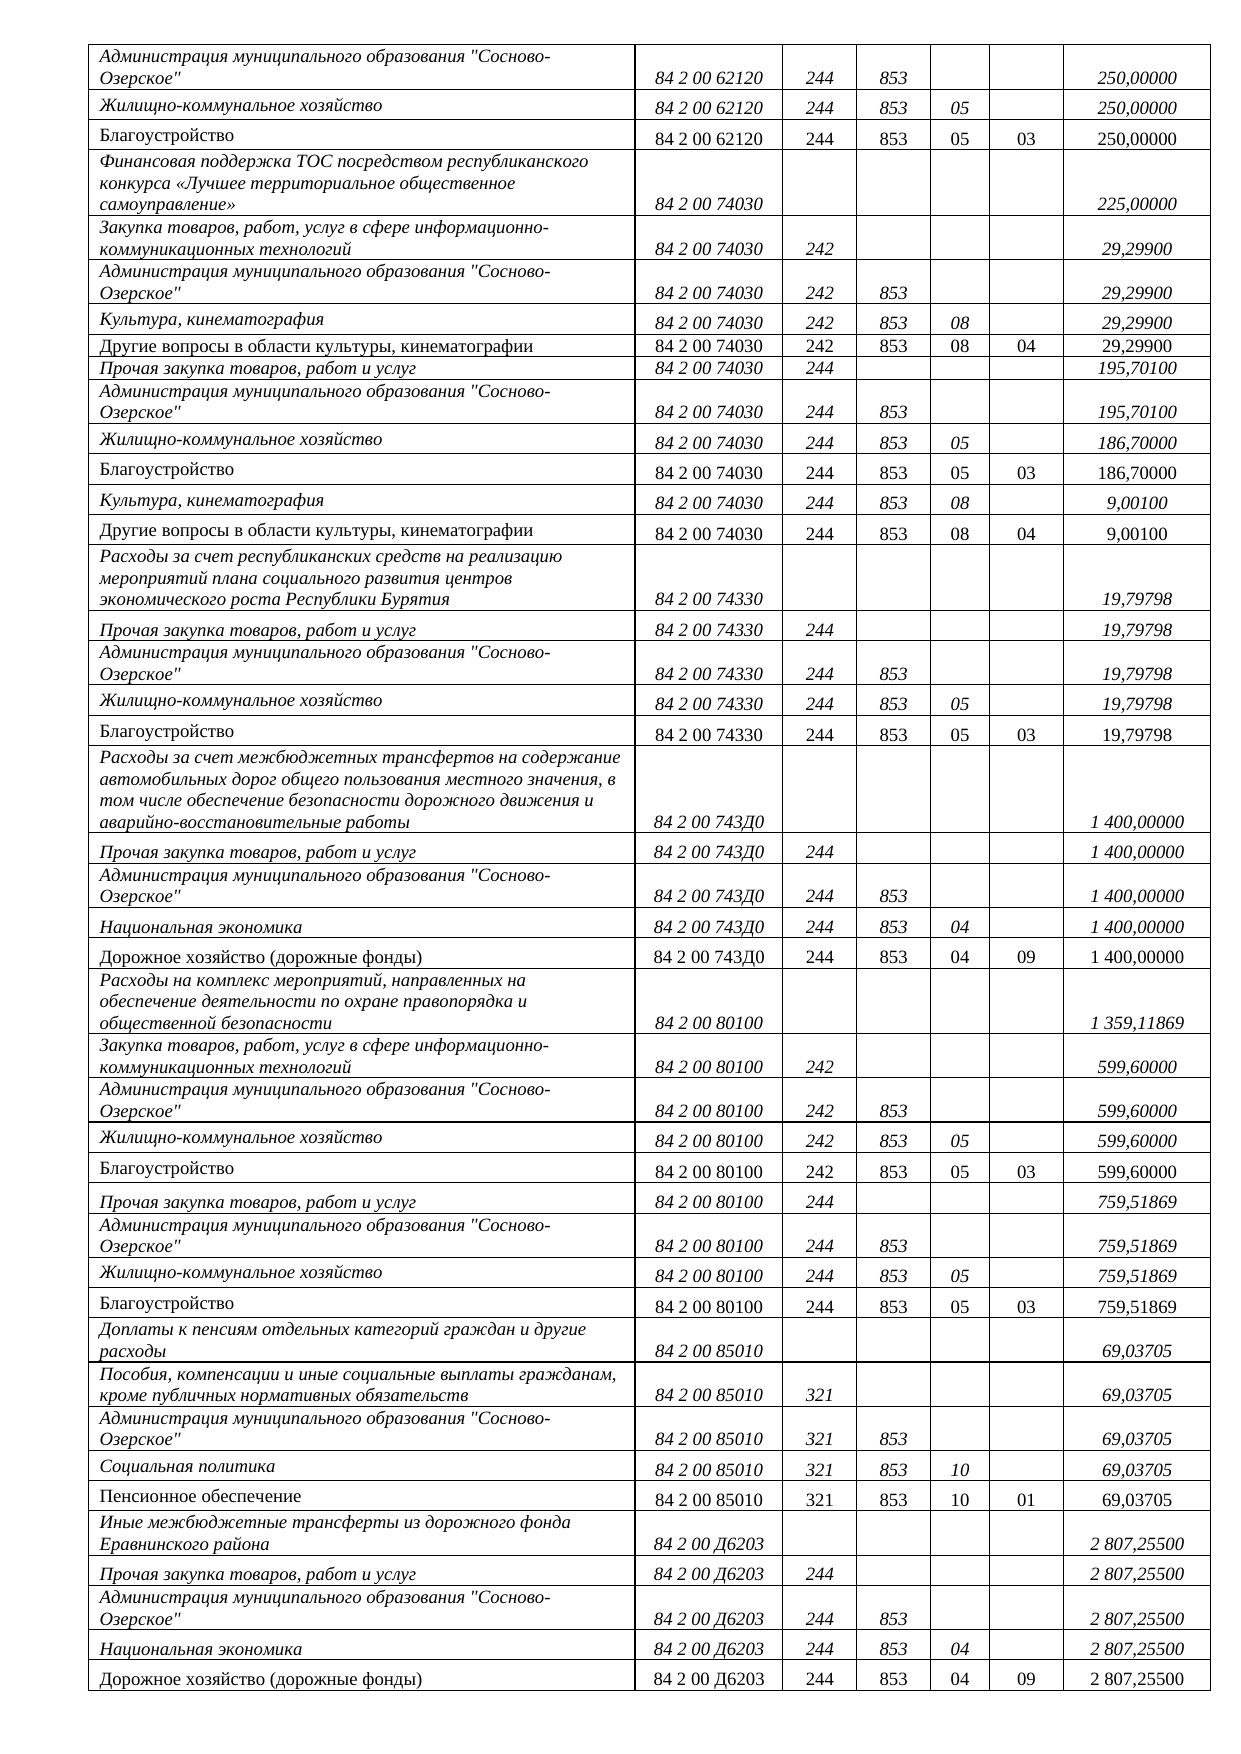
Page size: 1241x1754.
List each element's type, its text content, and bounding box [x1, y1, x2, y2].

table_cell 84 2 00 74030 [636, 357, 782, 379]
table_cell Закупка товаров, работ, услуг в сфере информационно-коммуникационных технологий [89, 216, 634, 259]
table_cell Социальная политика [89, 1451, 634, 1480]
table_cell 186,70000 [1064, 424, 1210, 453]
table_cell 244 [783, 1660, 856, 1689]
table_cell 84 2 00 80100 [636, 1153, 782, 1182]
table_cell [931, 1183, 989, 1212]
table_cell 05 [931, 716, 989, 745]
table_cell [931, 1034, 989, 1077]
table_cell [783, 1318, 856, 1361]
table_cell 242 [783, 1153, 856, 1182]
table_cell 244 [783, 1586, 856, 1629]
table_cell Администрация муниципального образования "Сосново-Озерское" [89, 380, 634, 423]
table_cell [990, 357, 1063, 379]
table_cell [990, 969, 1063, 1033]
table_cell 19,79798 [1064, 685, 1210, 715]
table_cell Дорожное хозяйство (дорожные фонды) [89, 1660, 634, 1689]
table_cell 09 [990, 938, 1063, 967]
table_cell Благоустройство [89, 716, 634, 745]
table_cell 2 807,25500 [1064, 1511, 1210, 1554]
table_cell 853 [857, 485, 930, 514]
table_cell [783, 545, 856, 610]
table_cell [990, 1078, 1063, 1121]
table_cell 05 [931, 454, 989, 483]
table_cell 599,60000 [1064, 1123, 1210, 1152]
table_cell 1 359,11869 [1064, 969, 1210, 1033]
table_cell [990, 1258, 1063, 1287]
table_cell [931, 216, 989, 259]
table_cell [990, 150, 1063, 215]
table_cell 1 400,00000 [1064, 864, 1210, 907]
table_cell 03 [990, 1288, 1063, 1317]
table_cell [931, 1586, 989, 1629]
table_cell 250,00000 [1064, 120, 1210, 149]
table_cell 853 [857, 515, 930, 544]
table_cell 05 [931, 1258, 989, 1287]
table_cell 03 [990, 1153, 1063, 1182]
table_cell 853 [857, 1586, 930, 1629]
table_cell 05 [931, 120, 989, 149]
table_cell 69,03705 [1064, 1407, 1210, 1450]
table_cell [990, 1407, 1063, 1450]
table_cell 242 [783, 1123, 856, 1152]
table_cell 1 400,00000 [1064, 908, 1210, 937]
table_cell [783, 746, 856, 832]
table_cell [857, 1511, 930, 1554]
table_cell [857, 545, 930, 610]
table_cell 250,00000 [1064, 45, 1210, 88]
table_cell [990, 1363, 1063, 1406]
table_cell [990, 216, 1063, 259]
table_cell 84 2 00 74030 [636, 260, 782, 303]
table_cell Прочая закупка товаров, работ и услуг [89, 833, 634, 863]
table_cell 853 [857, 1660, 930, 1689]
table_cell [931, 357, 989, 379]
table_cell 244 [783, 1214, 856, 1257]
table_cell Прочая закупка товаров, работ и услуг [89, 611, 634, 640]
table_cell 853 [857, 304, 930, 333]
table_cell 244 [783, 380, 856, 423]
table_cell [783, 150, 856, 215]
table_cell [857, 746, 930, 832]
table_cell Национальная экономика [89, 908, 634, 937]
table_cell 84 2 00 743Д0 [636, 833, 782, 863]
table_cell Расходы за счет межбюджетных трансфертов на содержание автомобильных дорог общего пользования местного значения, в том числе обеспечение безопасности дорожного движения и аварийно-восстановительные работы [89, 746, 634, 832]
table_cell Администрация муниципального образования "Сосново-Озерское" [89, 1078, 634, 1121]
table_cell 29,29900 [1064, 216, 1210, 259]
table_cell 853 [857, 1451, 930, 1480]
table_cell 84 2 00 74330 [636, 545, 782, 610]
table_cell 853 [857, 938, 930, 967]
table_cell Администрация муниципального образования "Сосново-Озерское" [89, 641, 634, 684]
table_cell Расходы на комплекс мероприятий, направленных на обеспечение деятельности по охране правопорядка и общественной безопасности [89, 969, 634, 1033]
table_cell 05 [931, 685, 989, 715]
table_cell 225,00000 [1064, 150, 1210, 215]
table_cell 759,51869 [1064, 1288, 1210, 1317]
table_cell 19,79798 [1064, 611, 1210, 640]
table_cell Благоустройство [89, 1153, 634, 1182]
table_cell Администрация муниципального образования "Сосново-Озерское" [89, 1214, 634, 1257]
table_cell 84 2 00 Д6203 [636, 1586, 782, 1629]
table_cell 242 [783, 260, 856, 303]
table_cell 04 [931, 1630, 989, 1659]
table_cell 03 [990, 120, 1063, 149]
table_cell 69,03705 [1064, 1318, 1210, 1361]
table_cell Культура, кинематография [89, 485, 634, 514]
table_cell Жилищно-коммунальное хозяйство [89, 1258, 634, 1287]
table_cell 84 2 00 743Д0 [636, 908, 782, 937]
table_cell 05 [931, 90, 989, 119]
table_cell 244 [783, 1183, 856, 1212]
table_cell 242 [783, 1034, 856, 1077]
table_cell 9,00100 [1064, 515, 1210, 544]
table_cell 599,60000 [1064, 1078, 1210, 1121]
table_cell 84 2 00 62120 [636, 90, 782, 119]
table_cell Благоустройство [89, 120, 634, 149]
table_cell [857, 1363, 930, 1406]
table_cell [931, 969, 989, 1033]
table_cell 84 2 00 74030 [636, 380, 782, 423]
table_cell 69,03705 [1064, 1481, 1210, 1510]
table_cell Культура, кинематография [89, 304, 634, 333]
table_cell [931, 150, 989, 215]
table_cell 04 [990, 515, 1063, 544]
table_cell 244 [783, 45, 856, 88]
table_cell Национальная экономика [89, 1630, 634, 1659]
table_cell 05 [931, 1288, 989, 1317]
table_cell Расходы за счет республиканских средств на реализацию мероприятий плана социального развития центров экономического роста Республики Бурятия [89, 545, 634, 610]
table_cell 244 [783, 864, 856, 907]
table_cell 84 2 00 Д6203 [636, 1556, 782, 1585]
table_cell 84 2 00 74030 [636, 424, 782, 453]
table_cell 84 2 00 74330 [636, 685, 782, 715]
table_cell [990, 380, 1063, 423]
table_cell [931, 864, 989, 907]
table_cell 321 [783, 1363, 856, 1406]
table_cell 244 [783, 1288, 856, 1317]
table_cell 321 [783, 1407, 856, 1450]
table_cell 2 807,25500 [1064, 1556, 1210, 1585]
table_cell [990, 1123, 1063, 1152]
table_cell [89, 45, 634, 88]
table_cell 853 [857, 454, 930, 483]
table_cell 853 [857, 424, 930, 453]
table_cell 244 [783, 454, 856, 483]
table_cell [990, 864, 1063, 907]
table_cell [931, 1214, 989, 1257]
table_cell 853 [857, 1288, 930, 1317]
table_cell [931, 1318, 989, 1361]
table_cell [931, 833, 989, 863]
table_cell 759,51869 [1064, 1258, 1210, 1287]
table_cell 853 [857, 1407, 930, 1450]
table_cell [857, 1034, 930, 1077]
table_cell 244 [783, 685, 856, 715]
table_cell 195,70100 [1064, 380, 1210, 423]
table_cell 04 [931, 908, 989, 937]
table_cell 84 2 00 80100 [636, 1123, 782, 1152]
table_cell 1 400,00000 [1064, 833, 1210, 863]
table_cell 69,03705 [1064, 1363, 1210, 1406]
table_cell [931, 45, 989, 88]
table_cell 03 [990, 716, 1063, 745]
table_cell Иные межбюджетные трансферты из дорожного фонда Еравнинского района [89, 1511, 634, 1554]
table_cell Администрация муниципального образования "Сосново-Озерское" [89, 1586, 634, 1629]
table_cell 84 2 00 85010 [636, 1363, 782, 1406]
table_cell 84 2 00 74330 [636, 611, 782, 640]
table_cell [990, 1451, 1063, 1480]
table_cell 01 [990, 1481, 1063, 1510]
table_cell [990, 685, 1063, 715]
table_cell 19,79798 [1064, 545, 1210, 610]
table_cell [931, 611, 989, 640]
table_cell 242 [783, 304, 856, 333]
table_cell 321 [783, 1481, 856, 1510]
table_cell 759,51869 [1064, 1214, 1210, 1257]
table_cell 04 [931, 938, 989, 967]
table_cell 03 [990, 454, 1063, 483]
table_cell [857, 1183, 930, 1212]
table_cell 84 2 00 74330 [636, 716, 782, 745]
table_cell 244 [783, 938, 856, 967]
table_cell 29,29900 [1064, 260, 1210, 303]
table_cell Благоустройство [89, 1288, 634, 1317]
table_cell 05 [931, 424, 989, 453]
table_cell [857, 150, 930, 215]
table_cell 186,70000 [1064, 454, 1210, 483]
table_cell 84 2 00 80100 [636, 1078, 782, 1121]
table_cell 84 2 00 85010 [636, 1451, 782, 1480]
table_cell 84 2 00 80100 [636, 1034, 782, 1077]
table_cell [783, 969, 856, 1033]
table_cell [990, 746, 1063, 832]
table_cell 853 [857, 1258, 930, 1287]
table_cell [857, 833, 930, 863]
table_cell 599,60000 [1064, 1034, 1210, 1077]
table_cell 2 807,25500 [1064, 1586, 1210, 1629]
table_cell 244 [783, 611, 856, 640]
table_cell [990, 1511, 1063, 1554]
table_cell 853 [857, 1630, 930, 1659]
table_cell [931, 380, 989, 423]
table_cell [931, 1556, 989, 1585]
table_cell 84 2 00 74030 [636, 515, 782, 544]
table_cell 84 2 00 80100 [636, 1214, 782, 1257]
table_cell 84 2 00 Д6203 [636, 1630, 782, 1659]
table_cell Пенсионное обеспечение [89, 1481, 634, 1510]
table_cell Жилищно-коммунальное хозяйство [89, 90, 634, 119]
table_cell 244 [783, 1258, 856, 1287]
table_cell 853 [857, 1123, 930, 1152]
table_cell 853 [857, 260, 930, 303]
table_cell 84 2 00 743Д0 [636, 938, 782, 967]
table_cell 08 [931, 515, 989, 544]
table_cell 10 [931, 1481, 989, 1510]
table_cell Закупка товаров, работ, услуг в сфере информационно-коммуникационных технологий [89, 1034, 634, 1077]
table_cell [931, 1363, 989, 1406]
table_cell [990, 611, 1063, 640]
table_cell [990, 304, 1063, 333]
table_cell [857, 357, 930, 379]
table_cell 853 [857, 641, 930, 684]
table_cell 244 [783, 485, 856, 514]
table_cell 853 [857, 864, 930, 907]
table_cell [990, 45, 1063, 88]
table_cell [990, 833, 1063, 863]
table_cell 244 [783, 357, 856, 379]
table_cell 05 [931, 1123, 989, 1152]
table_cell 05 [931, 1153, 989, 1182]
table_cell 84 2 00 80100 [636, 1288, 782, 1317]
table_cell 84 2 00 85010 [636, 1407, 782, 1450]
table_cell 84 2 00 80100 [636, 1258, 782, 1287]
table_cell 853 [857, 45, 930, 88]
table_cell [990, 485, 1063, 514]
table_cell 84 2 00 62120 [636, 120, 782, 149]
table_cell 853 [857, 716, 930, 745]
table_cell 2 807,25500 [1064, 1660, 1210, 1689]
table_cell 04 [990, 335, 1063, 356]
table_cell [931, 1407, 989, 1450]
table_cell 244 [783, 641, 856, 684]
table_cell [857, 216, 930, 259]
table_cell 84 2 00 80100 [636, 1183, 782, 1212]
table_cell 853 [857, 1481, 930, 1510]
table_cell 19,79798 [1064, 641, 1210, 684]
table_cell 84 2 00 743Д0 [636, 864, 782, 907]
table_cell [857, 1318, 930, 1361]
table_cell 244 [783, 833, 856, 863]
table_cell [990, 1556, 1063, 1585]
table_cell 1 400,00000 [1064, 938, 1210, 967]
table_cell Жилищно-коммунальное хозяйство [89, 685, 634, 715]
table_cell 08 [931, 485, 989, 514]
table_cell Администрация муниципального образования "Сосново-Озерское" [89, 864, 634, 907]
table_cell [990, 1183, 1063, 1212]
table_cell 244 [783, 424, 856, 453]
table_cell 84 2 00 80100 [636, 969, 782, 1033]
table_cell 759,51869 [1064, 1183, 1210, 1212]
table_cell 244 [783, 120, 856, 149]
table_cell 250,00000 [1064, 90, 1210, 119]
table_cell Прочая закупка товаров, работ и услуг [89, 357, 634, 379]
table_cell 242 [783, 1078, 856, 1121]
table_cell [783, 1511, 856, 1554]
table_cell Прочая закупка товаров, работ и услуг [89, 1183, 634, 1212]
table_cell 599,60000 [1064, 1153, 1210, 1182]
table_cell 242 [783, 216, 856, 259]
table_cell 321 [783, 1451, 856, 1480]
table_cell 84 2 00 74030 [636, 150, 782, 215]
table_cell [931, 1078, 989, 1121]
table_cell Жилищно-коммунальное хозяйство [89, 1123, 634, 1152]
table_cell Администрация муниципального образования "Сосново-Озерское" [89, 1407, 634, 1450]
table_cell 853 [857, 908, 930, 937]
table_cell [931, 260, 989, 303]
table_cell 09 [990, 1660, 1063, 1689]
table_cell 84 2 00 74030 [636, 304, 782, 333]
table_cell [990, 1034, 1063, 1077]
table_cell 244 [783, 90, 856, 119]
table_cell 2 807,25500 [1064, 1630, 1210, 1659]
table_cell [990, 260, 1063, 303]
table_cell Финансовая поддержка ТОС посредством республиканского конкурса «Лучшее территориальное общественное самоуправление» [89, 150, 634, 215]
table_cell 84 2 00 85010 [636, 1318, 782, 1361]
table_cell Пособия, компенсации и иные социальные выплаты гражданам, кроме публичных нормативных обязательств [89, 1363, 634, 1406]
table_cell [931, 1511, 989, 1554]
table_cell 853 [857, 1214, 930, 1257]
table_cell 84 2 00 85010 [636, 1481, 782, 1510]
table_cell 84 2 00 62120 [636, 45, 782, 88]
table_cell Дорожное хозяйство (дорожные фонды) [89, 938, 634, 967]
table_cell 244 [783, 716, 856, 745]
table_cell [990, 908, 1063, 937]
table_cell 195,70100 [1064, 357, 1210, 379]
table_cell Благоустройство [89, 454, 634, 483]
table_cell [990, 641, 1063, 684]
table_cell 08 [931, 335, 989, 356]
table_cell [990, 90, 1063, 119]
table_cell 84 2 00 Д6203 [636, 1660, 782, 1689]
table_cell 1 400,00000 [1064, 746, 1210, 832]
table_cell [857, 969, 930, 1033]
table_cell Администрация муниципального образования "Сосново-Озерское" [89, 260, 634, 303]
table_cell 853 [857, 90, 930, 119]
table_cell [931, 641, 989, 684]
table_cell [990, 424, 1063, 453]
table_cell 244 [783, 908, 856, 937]
table_cell 853 [857, 685, 930, 715]
table_cell 853 [857, 120, 930, 149]
table_cell Жилищно-коммунальное хозяйство [89, 424, 634, 453]
table_cell 853 [857, 1078, 930, 1121]
table_cell 29,29900 [1064, 335, 1210, 356]
table_cell 242 [783, 335, 856, 356]
table_cell Другие вопросы в области культуры, кинематографии [89, 335, 634, 356]
table_cell 244 [783, 515, 856, 544]
table_cell 853 [857, 335, 930, 356]
table_cell Прочая закупка товаров, работ и услуг [89, 1556, 634, 1585]
table_cell 853 [857, 380, 930, 423]
table_cell 84 2 00 74030 [636, 335, 782, 356]
table_cell [990, 1318, 1063, 1361]
table_cell 10 [931, 1451, 989, 1480]
table_cell [990, 1630, 1063, 1659]
table_cell 04 [931, 1660, 989, 1689]
table_cell [857, 611, 930, 640]
table_cell Другие вопросы в области культуры, кинематографии [89, 515, 634, 544]
table_cell 244 [783, 1630, 856, 1659]
table_cell Доплаты к пенсиям отдельных категорий граждан и другие расходы [89, 1318, 634, 1361]
table_cell [990, 1586, 1063, 1629]
table_cell [857, 1556, 930, 1585]
table_cell 19,79798 [1064, 716, 1210, 745]
table_cell 244 [783, 1556, 856, 1585]
table_cell 853 [857, 1153, 930, 1182]
table_cell 84 2 00 74330 [636, 641, 782, 684]
table_cell 29,29900 [1064, 304, 1210, 333]
table_cell 9,00100 [1064, 485, 1210, 514]
table_cell [990, 1214, 1063, 1257]
table_cell 08 [931, 304, 989, 333]
table_cell [931, 746, 989, 832]
table_cell 84 2 00 74030 [636, 216, 782, 259]
table_cell 84 2 00 Д6203 [636, 1511, 782, 1554]
table_cell 84 2 00 743Д0 [636, 746, 782, 832]
table_cell [931, 545, 989, 610]
table_cell 84 2 00 74030 [636, 454, 782, 483]
table_cell 84 2 00 74030 [636, 485, 782, 514]
table_cell [990, 545, 1063, 610]
table_cell 69,03705 [1064, 1451, 1210, 1480]
